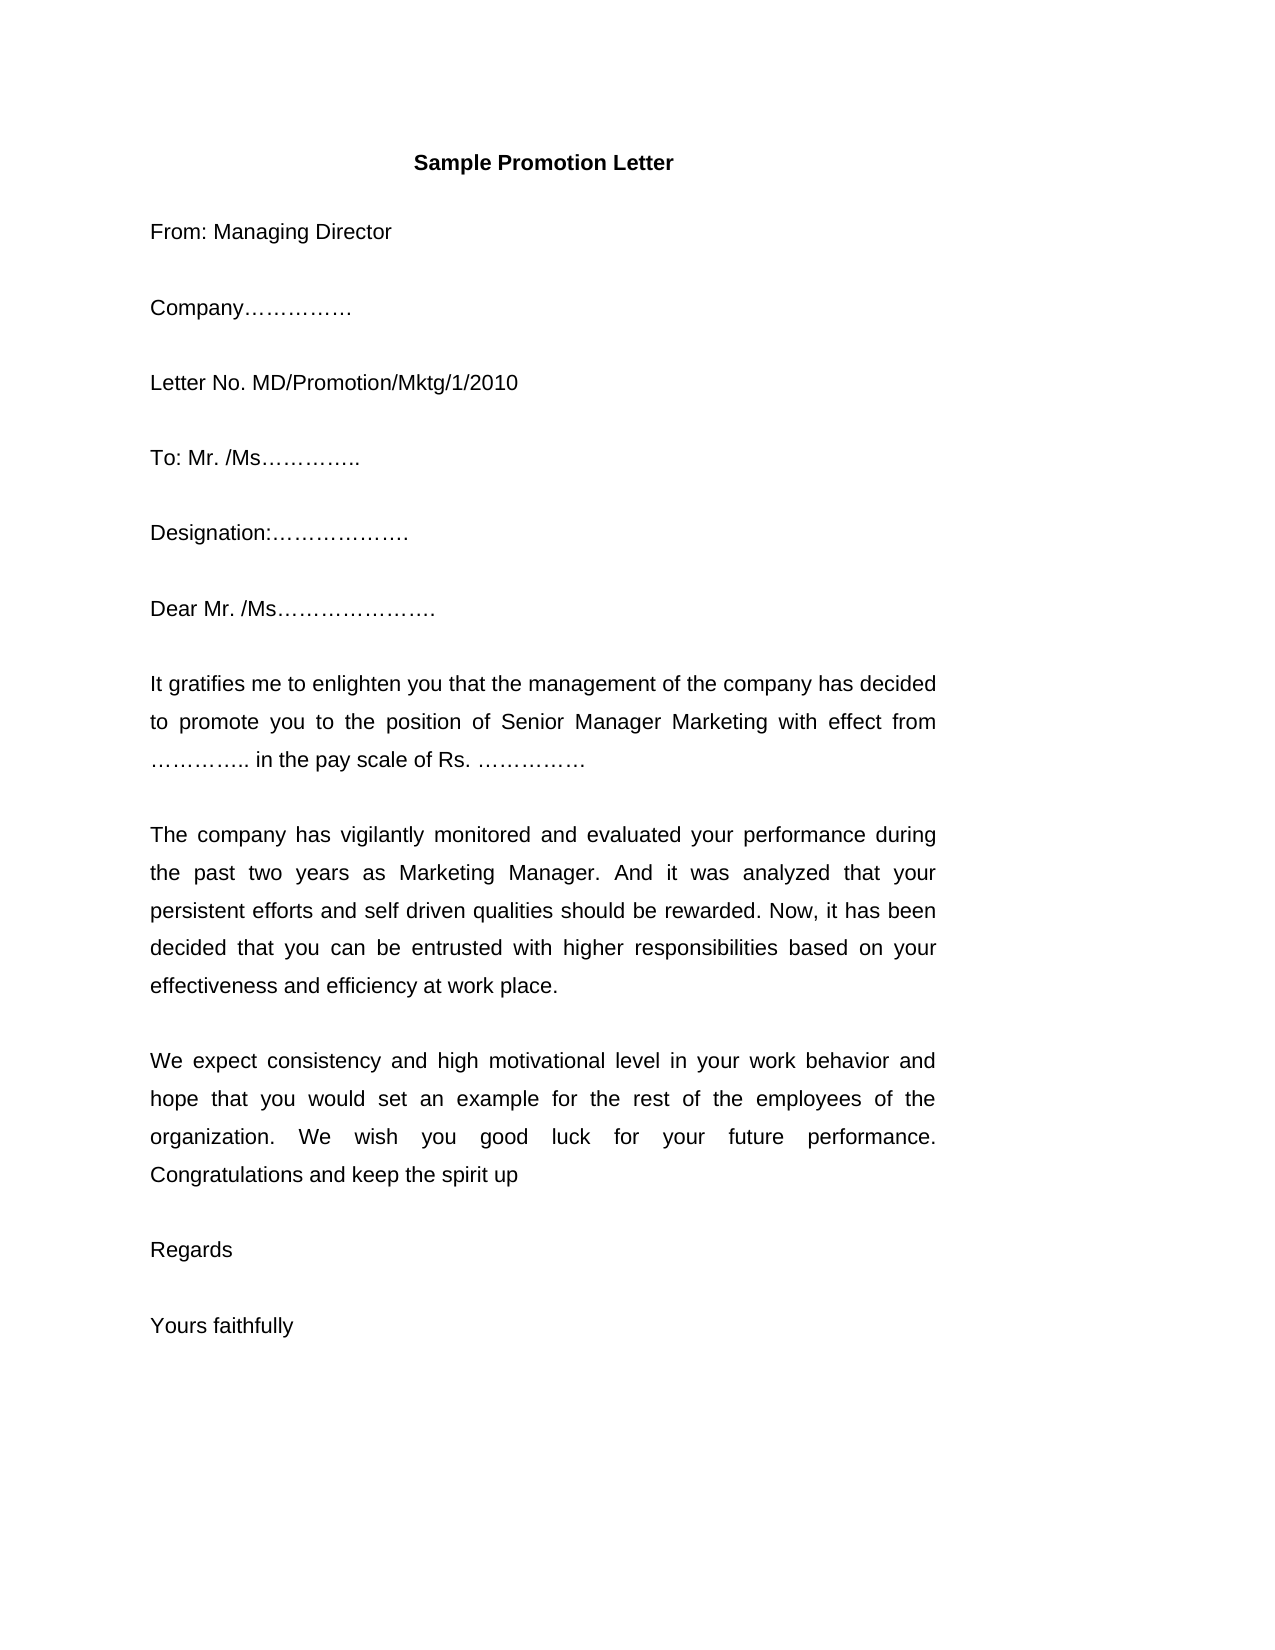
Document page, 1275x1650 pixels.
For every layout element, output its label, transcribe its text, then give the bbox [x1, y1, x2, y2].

text Dear Mr. /Ms…………………. [150, 596, 937, 621]
text Company…………… [150, 294, 937, 319]
text Regards [150, 1237, 937, 1262]
text Yours faithfully [150, 1312, 937, 1338]
text The company has vigilantly monitored and evaluated your performance during the past two years as Marketing Manager. And it was analyzed that your persistent efforts and self driven qualities should be rewarded. Now, it has been decided that you can be entrusted with higher responsibilities based on your effectiveness and efficiency at work place. [150, 822, 937, 998]
text Sample Promotion Letter [150, 150, 937, 175]
text Designation:………………. [150, 520, 937, 546]
text We expect consistency and high motivational level in your work behavior and hope that you would set an example for the rest of the employees of the organization. We wish you good luck for your future performance. Congratulations and keep the spirit up [150, 1048, 937, 1187]
text To: Mr. /Ms………….. [150, 445, 937, 470]
text It gratifies me to enlighten you that the management of the company has decided to promote you to the position of Senior Manager Marketing with effect from ………….. in the pay scale of Rs. …………… [150, 671, 937, 772]
text From: Managing Director [150, 219, 937, 244]
text Letter No. MD/Promotion/Mktg/1/2010 [150, 370, 937, 395]
